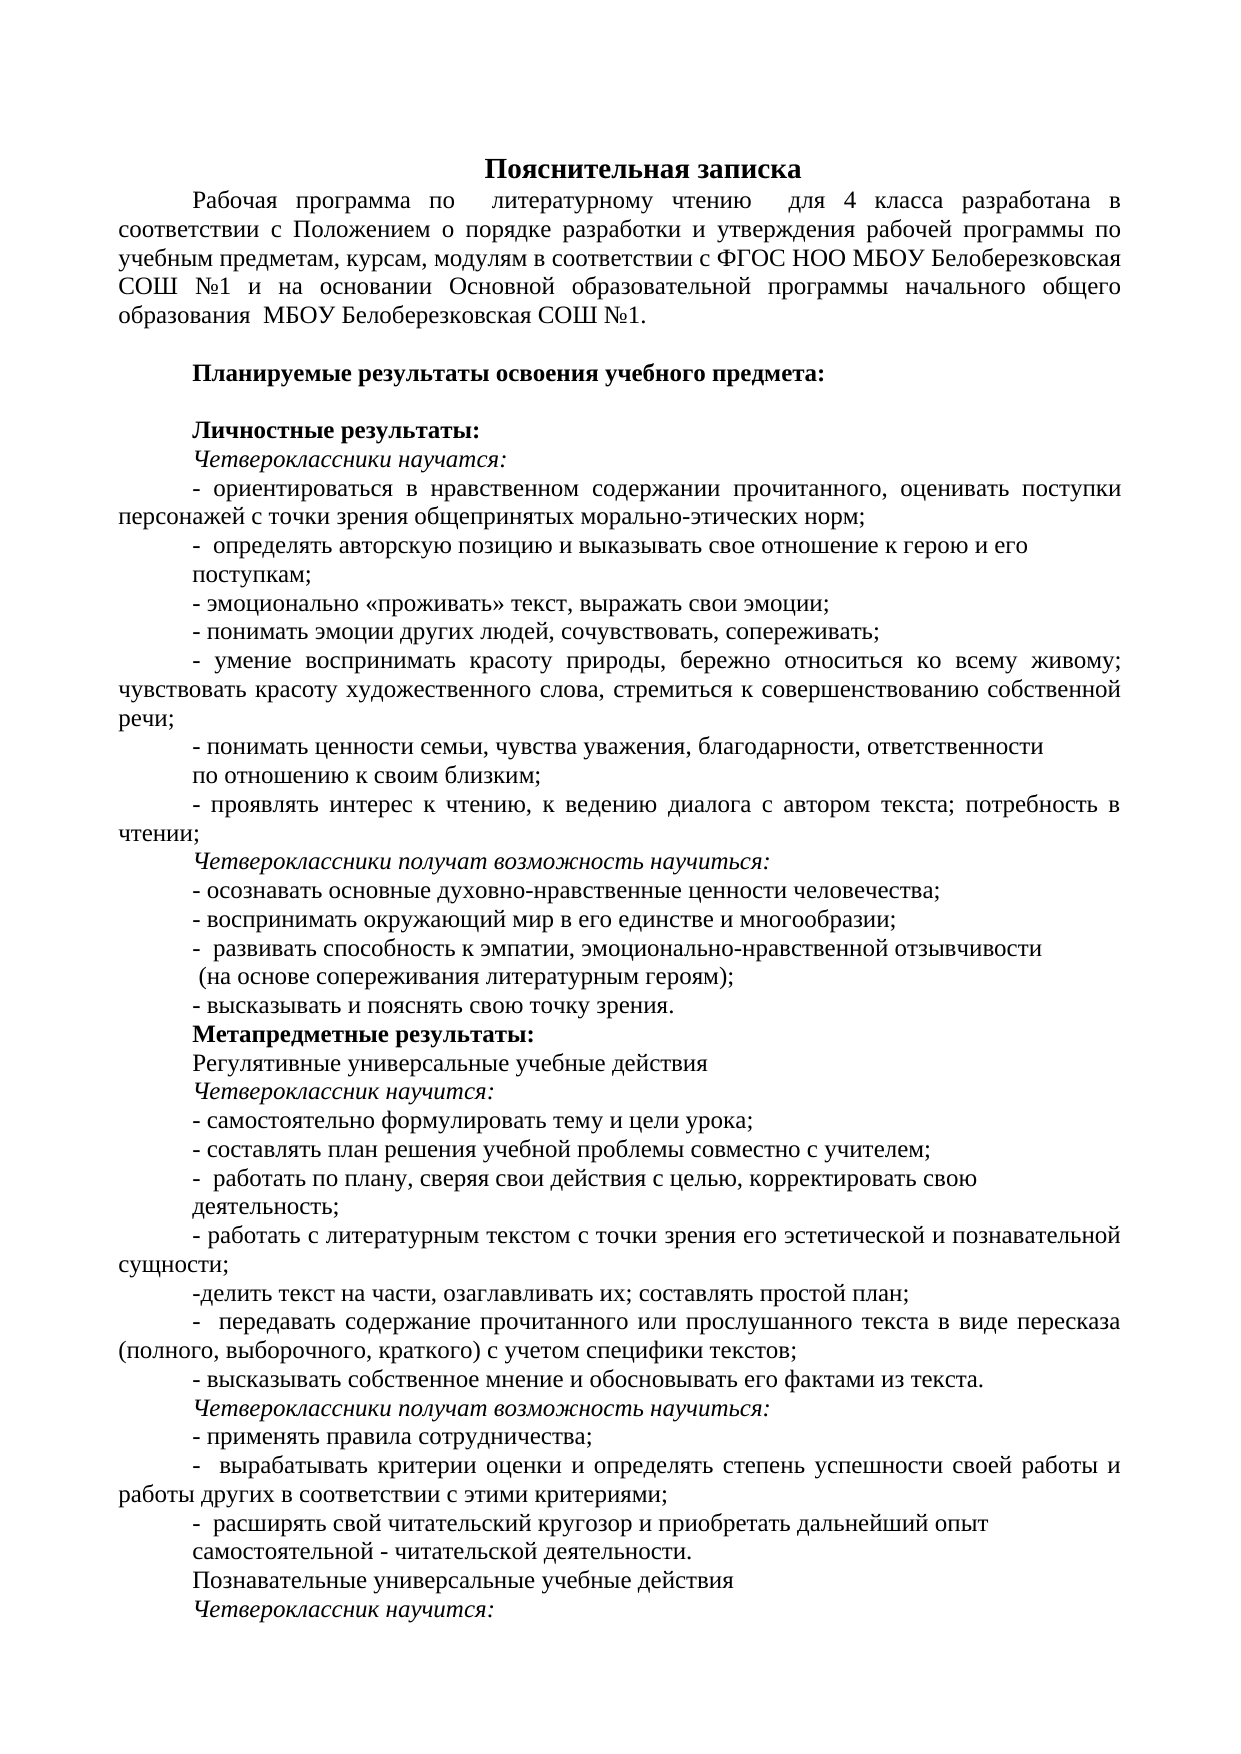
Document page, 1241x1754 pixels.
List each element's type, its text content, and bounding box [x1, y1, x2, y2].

text - умение воспринимать красоту природы, бережно относиться ко всему живому; чувствовать красоту художественного слова, стремиться к совершенствованию собственной речи; [118, 645, 1122, 731]
text Познавательные универсальные учебные действия [118, 1565, 1122, 1594]
text -делить текст на части, озаглавливать их; составлять простой план; [118, 1278, 1122, 1306]
text Личностные результаты: [118, 415, 1122, 444]
text Пояснительная записка [164, 152, 1122, 185]
text Четвероклассник научится: [118, 1594, 1122, 1623]
text - высказывать и пояснять свою точку зрения. [118, 990, 1122, 1019]
text - вырабатывать критерии оценки и определять степень успешности своей работы и работы других в соответствии с этими критериями; [118, 1450, 1122, 1508]
text самостоятельной - читательской деятельности. [118, 1536, 1122, 1565]
text (на основе сопереживания литературным героям); [118, 961, 1122, 990]
text - применять правила сотрудничества; [118, 1421, 1122, 1450]
text Четвероклассники получат возможность научиться: [118, 1393, 1122, 1421]
text - работать по плану, сверяя свои действия с целью, корректировать свою [118, 1163, 1122, 1191]
text Четвероклассник научится: [118, 1076, 1122, 1105]
text Рабочая программа по литературному чтению для 4 класса разработана в соответствии с Положением о порядке разработки и утверждения рабочей программы по учебным предметам, курсам, модулям в соответствии с ФГОС НОО МБОУ Белоберезковская СОШ №1 и на основании Основной образовательной программы начального общего образования МБОУ Белоберезковская СОШ №1. [118, 185, 1122, 329]
text Четвероклассники научатся: [118, 444, 1122, 473]
text - работать с литературным текстом с точки зрения его эстетической и познавательной сущности; [118, 1220, 1122, 1278]
text - высказывать собственное мнение и обосновывать его фактами из текста. [118, 1364, 1122, 1393]
text - понимать эмоции других людей, сочувствовать, сопереживать; [118, 616, 1122, 645]
text поступкам; [118, 559, 1122, 588]
text - передавать содержание прочитанного или прослушанного текста в виде пересказа (полного, выборочного, краткого) с учетом специфики текстов; [118, 1306, 1122, 1364]
text - осознавать основные духовно-нравственные ценности человечества; [118, 875, 1122, 904]
text Метапредметные результаты: [118, 1019, 1122, 1048]
text - проявлять интерес к чтению, к ведению диалога с автором текста; потребность в чтении; [118, 789, 1122, 846]
text - составлять план решения учебной проблемы совместно с учителем; [118, 1134, 1122, 1163]
text - определять авторскую позицию и выказывать свое отношение к герою и его [118, 530, 1122, 559]
text по отношению к своим близким; [118, 760, 1122, 789]
text Планируемые результаты освоения учебного предмета: [118, 358, 1122, 386]
text - самостоятельно формулировать тему и цели урока; [118, 1105, 1122, 1134]
text - воспринимать окружающий мир в его единстве и многообразии; [118, 904, 1122, 933]
text - ориентироваться в нравственном содержании прочитанного, оценивать поступки персонажей с точки зрения общепринятых морально-этических норм; [118, 473, 1122, 530]
text деятельность; [118, 1191, 1122, 1220]
text - понимать ценности семьи, чувства уважения, благодарности, ответственности [118, 731, 1122, 760]
text - расширять свой читательский кругозор и приобретать дальнейший опыт [118, 1508, 1122, 1536]
text - эмоционально «проживать» текст, выражать свои эмоции; [118, 588, 1122, 616]
text Регулятивные универсальные учебные действия [118, 1048, 1122, 1076]
text - развивать способность к эмпатии, эмоционально-нравственной отзывчивости [118, 933, 1122, 961]
text Четвероклассники получат возможность научиться: [118, 846, 1122, 875]
